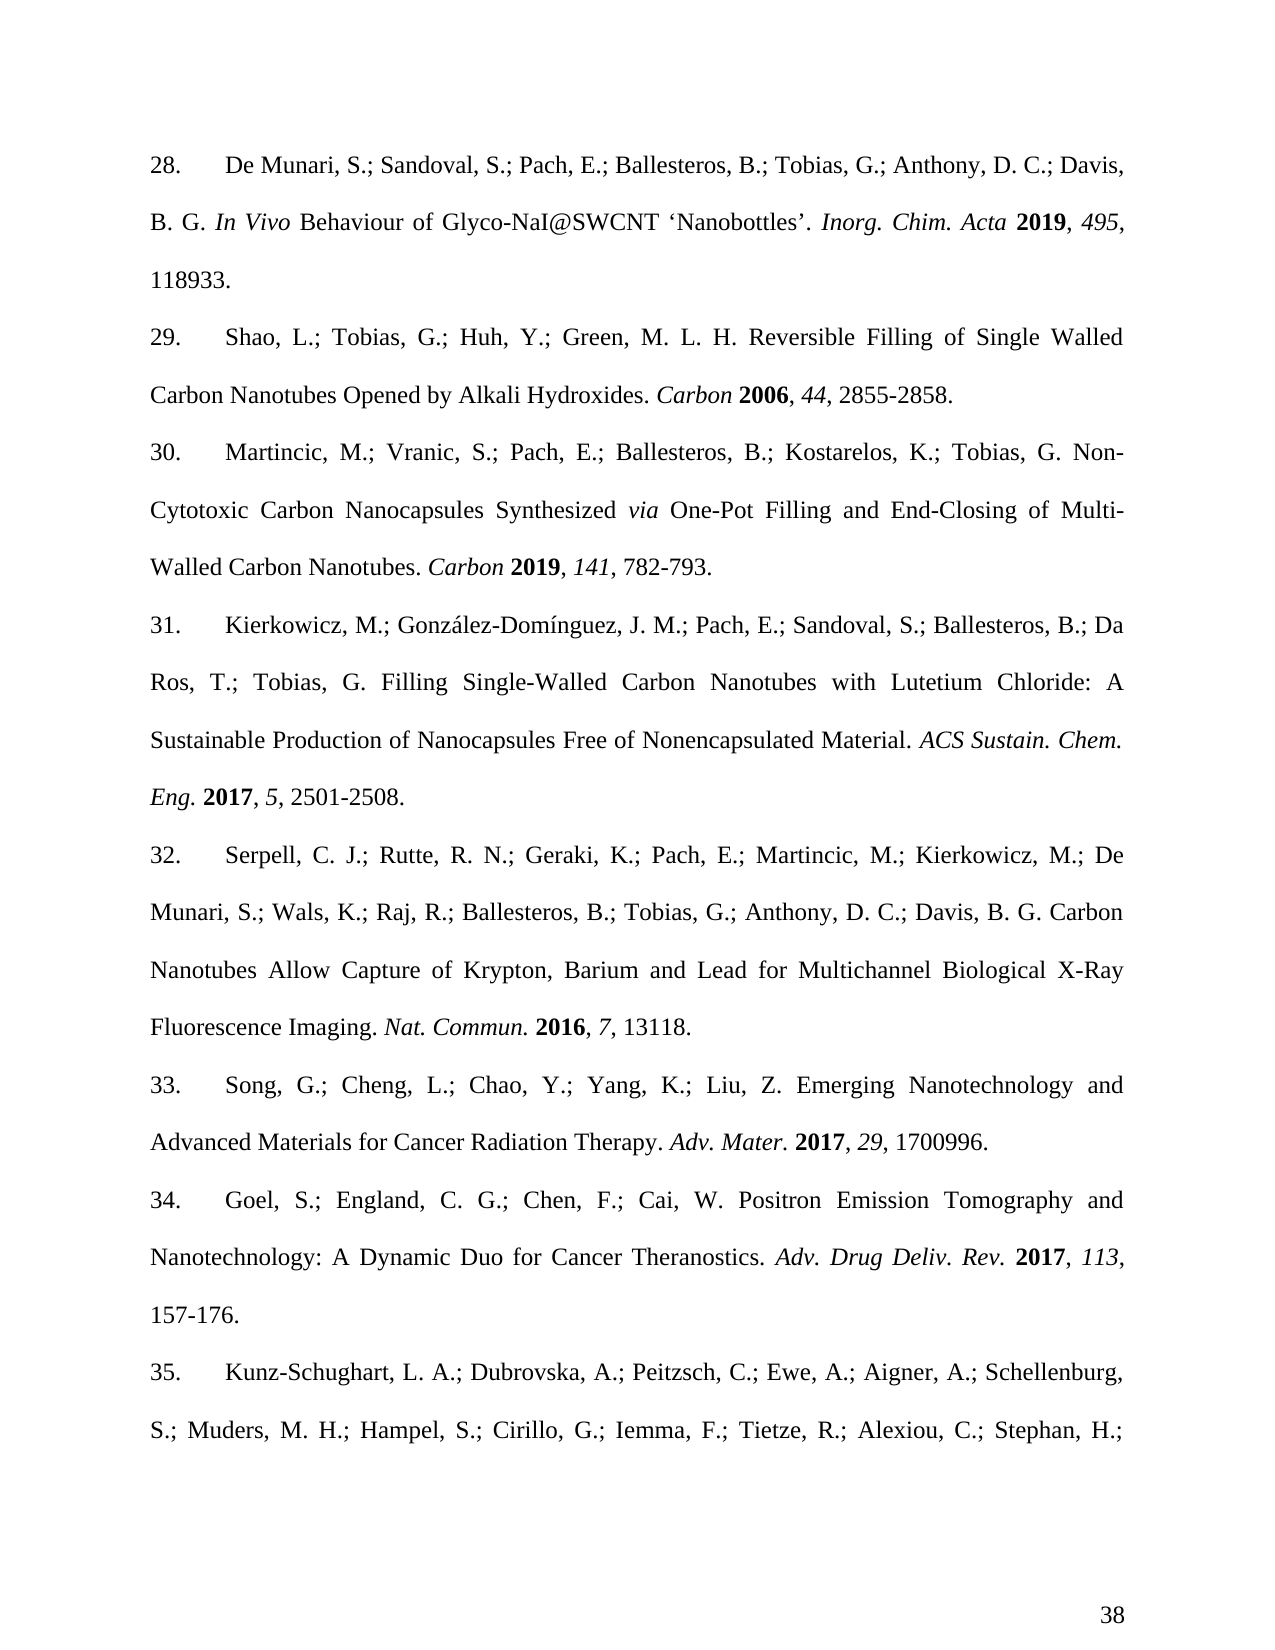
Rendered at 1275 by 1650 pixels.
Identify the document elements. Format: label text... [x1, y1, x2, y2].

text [150, 1357, 1125, 1444]
text 30. Martincic, M.; Vranic, S.; Pach, E.; Ballesteros, B.; Kostarelos, K.; Tobias, G. Non-Cytotoxic Carbon Nanocapsules Synthesized via One-Pot Filling and End-Closing of Multi-Walled Carbon Nanotubes. Carbon 2019, 141, 782-793. [150, 437, 1125, 581]
text 33. Song, G.; Cheng, L.; Chao, Y.; Yang, K.; Liu, Z. Emerging Nanotechnology and Advanced Materials for Cancer Radiation Therapy. Adv. Mater. 2017, 29, 1700996. [150, 1070, 1125, 1156]
text 28. De Munari, S.; Sandoval, S.; Pach, E.; Ballesteros, B.; Tobias, G.; Anthony, D. C.; Davis, B. G. In Vivo Behaviour of Glyco-NaI@SWCNT ‘Nanobottles’. Inorg. Chim. Acta 2019, 495, 118933. [150, 150, 1125, 294]
text 31. Kierkowicz, M.; González-Domínguez, J. M.; Pach, E.; Sandoval, S.; Ballesteros, B.; Da Ros, T.; Tobias, G. Filling Single-Walled Carbon Nanotubes with Lutetium Chloride: A Sustainable Production of Nanocapsules Free of Nonencapsulated Material. ACS Sustain. Chem. Eng. 2017, 5, 2501-2508. [150, 610, 1125, 811]
text 29. Shao, L.; Tobias, G.; Huh, Y.; Green, M. L. H. Reversible Filling of Single Walled Carbon Nanotubes Opened by Alkali Hydroxides. Carbon 2006, 44, 2855-2858. [150, 322, 1125, 409]
text 34. Goel, S.; England, C. G.; Chen, F.; Cai, W. Positron Emission Tomography and Nanotechnology: A Dynamic Duo for Cancer Theranostics. Adv. Drug Deliv. Rev. 2017, 113, 157-176. [150, 1185, 1125, 1329]
text 32. Serpell, C. J.; Rutte, R. N.; Geraki, K.; Pach, E.; Martincic, M.; Kierkowicz, M.; De Munari, S.; Wals, K.; Raj, R.; Ballesteros, B.; Tobias, G.; Anthony, D. C.; Davis, B. G. Carbon Nanotubes Allow Capture of Krypton, Barium and Lead for Multichannel Biological X-Ray Fluorescence Imaging. Nat. Commun. 2016, 7, 13118. [150, 840, 1125, 1041]
